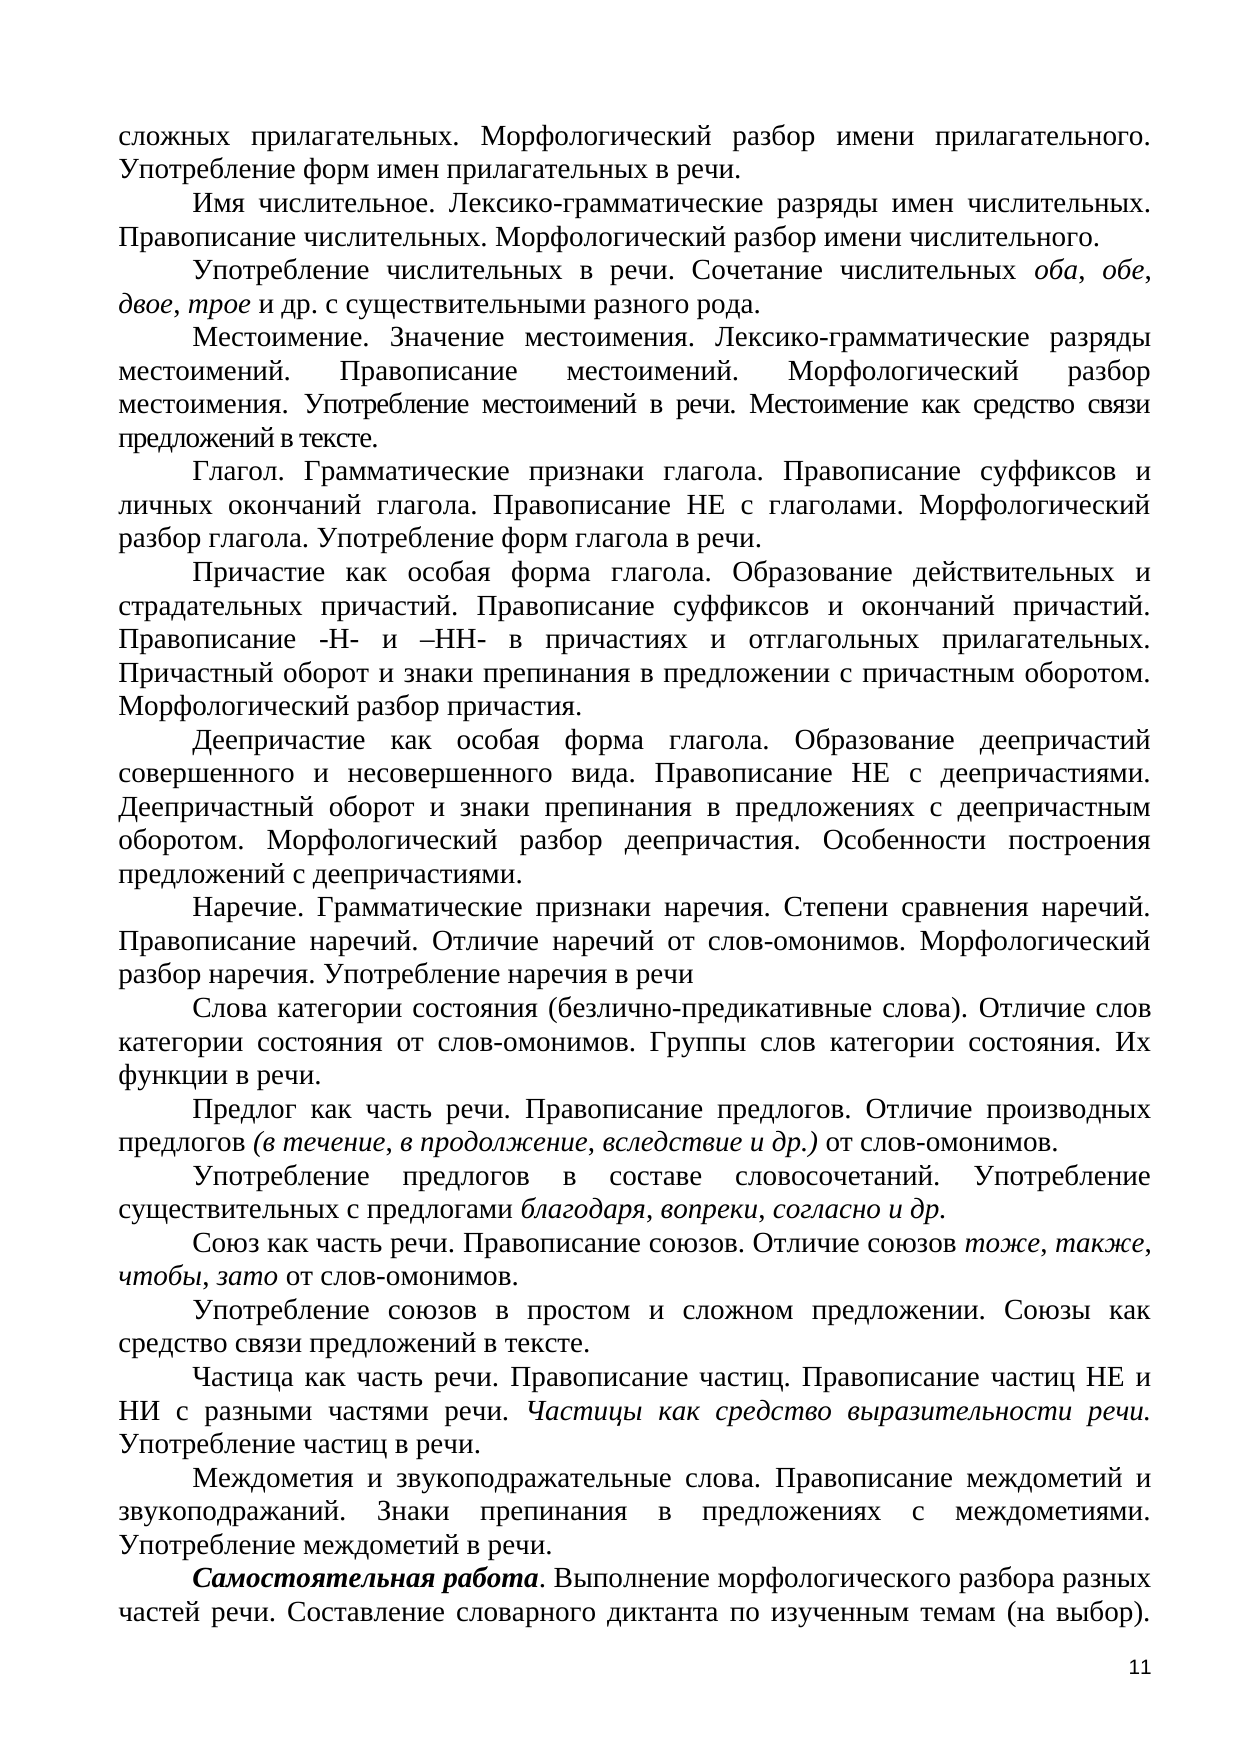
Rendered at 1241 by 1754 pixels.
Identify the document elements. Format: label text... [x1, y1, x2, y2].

text Деепричастие как особая форма глагола. Образование деепричастий совершенного и несовершенного вида. Правописание НЕ с деепричастиями. Деепричастный оборот и знаки препинания в предложениях с деепричастным оборотом. Морфологический разбор деепричастия. Особенности построения предложений с деепричастиями. [118, 722, 1152, 889]
text Наречие. Грамматические признаки наречия. Степени сравнения наречий. Правописание наречий. Отличие наречий от слов-омонимов. Морфологический разбор наречия. Употребление наречия в речи [118, 889, 1152, 990]
text Частица как часть речи. Правописание частиц. Правописание частиц НЕ и НИ с разными частями речи. Частицы как средство выразительности речи. Употребление частиц в речи. [118, 1359, 1152, 1460]
text Глагол. Грамматические признаки глагола. Правописание суффиксов и личных окончаний глагола. Правописание НЕ с глаголами. Морфологический разбор глагола. Употребление форм глагола в речи. [118, 453, 1152, 554]
text Употребление предлогов в составе словосочетаний. Употребление существительных с предлогами благодаря, вопреки, согласно и др. [118, 1158, 1152, 1225]
text Союз как часть речи. Правописание союзов. Отличие союзов тоже, также, чтобы, зато от слов-омонимов. [118, 1225, 1152, 1292]
text Употребление союзов в простом и сложном предложении. Союзы как средство связи предложений в тексте. [118, 1292, 1152, 1359]
text Причастие как особая форма глагола. Образование действительных и страдательных причастий. Правописание суффиксов и окончаний причастий. Правописание -Н- и –НН- в причастиях и отглагольных прилагательных. Причастный оборот и знаки препинания в предложении с причастным оборотом. Морфологический разбор причастия. [118, 554, 1152, 722]
text Употребление числительных в речи. Сочетание числительных оба, обе, двое, трое и др. с существительными разного рода. [118, 252, 1152, 319]
text Слова категории состояния (безлично-предикативные слова). Отличие слов категории состояния от слов-омонимов. Группы слов категории состояния. Их функции в речи. [118, 990, 1152, 1091]
text Предлог как часть речи. Правописание предлогов. Отличие производных предлогов (в течение, в продолжение, вследствие и др.) от слов-омонимов. [118, 1091, 1152, 1158]
text Местоимение. Значение местоимения. Лексико-грамматические разряды местоимений. Правописание местоимений. Морфологический разбор местоимения. Употребление местоимений в речи. Местоимение как средство связи предложений в тексте. [118, 319, 1152, 453]
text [118, 1560, 1152, 1627]
text Имя числительное. Лексико-грамматические разряды имен числительных. Правописание числительных. Морфологический разбор имени числительного. [118, 185, 1152, 252]
text Междометия и звукоподражательные слова. Правописание междометий и звукоподражаний. Знаки препинания в предложениях с междометиями. Употребление междометий в речи. [118, 1460, 1152, 1560]
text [118, 118, 1152, 185]
